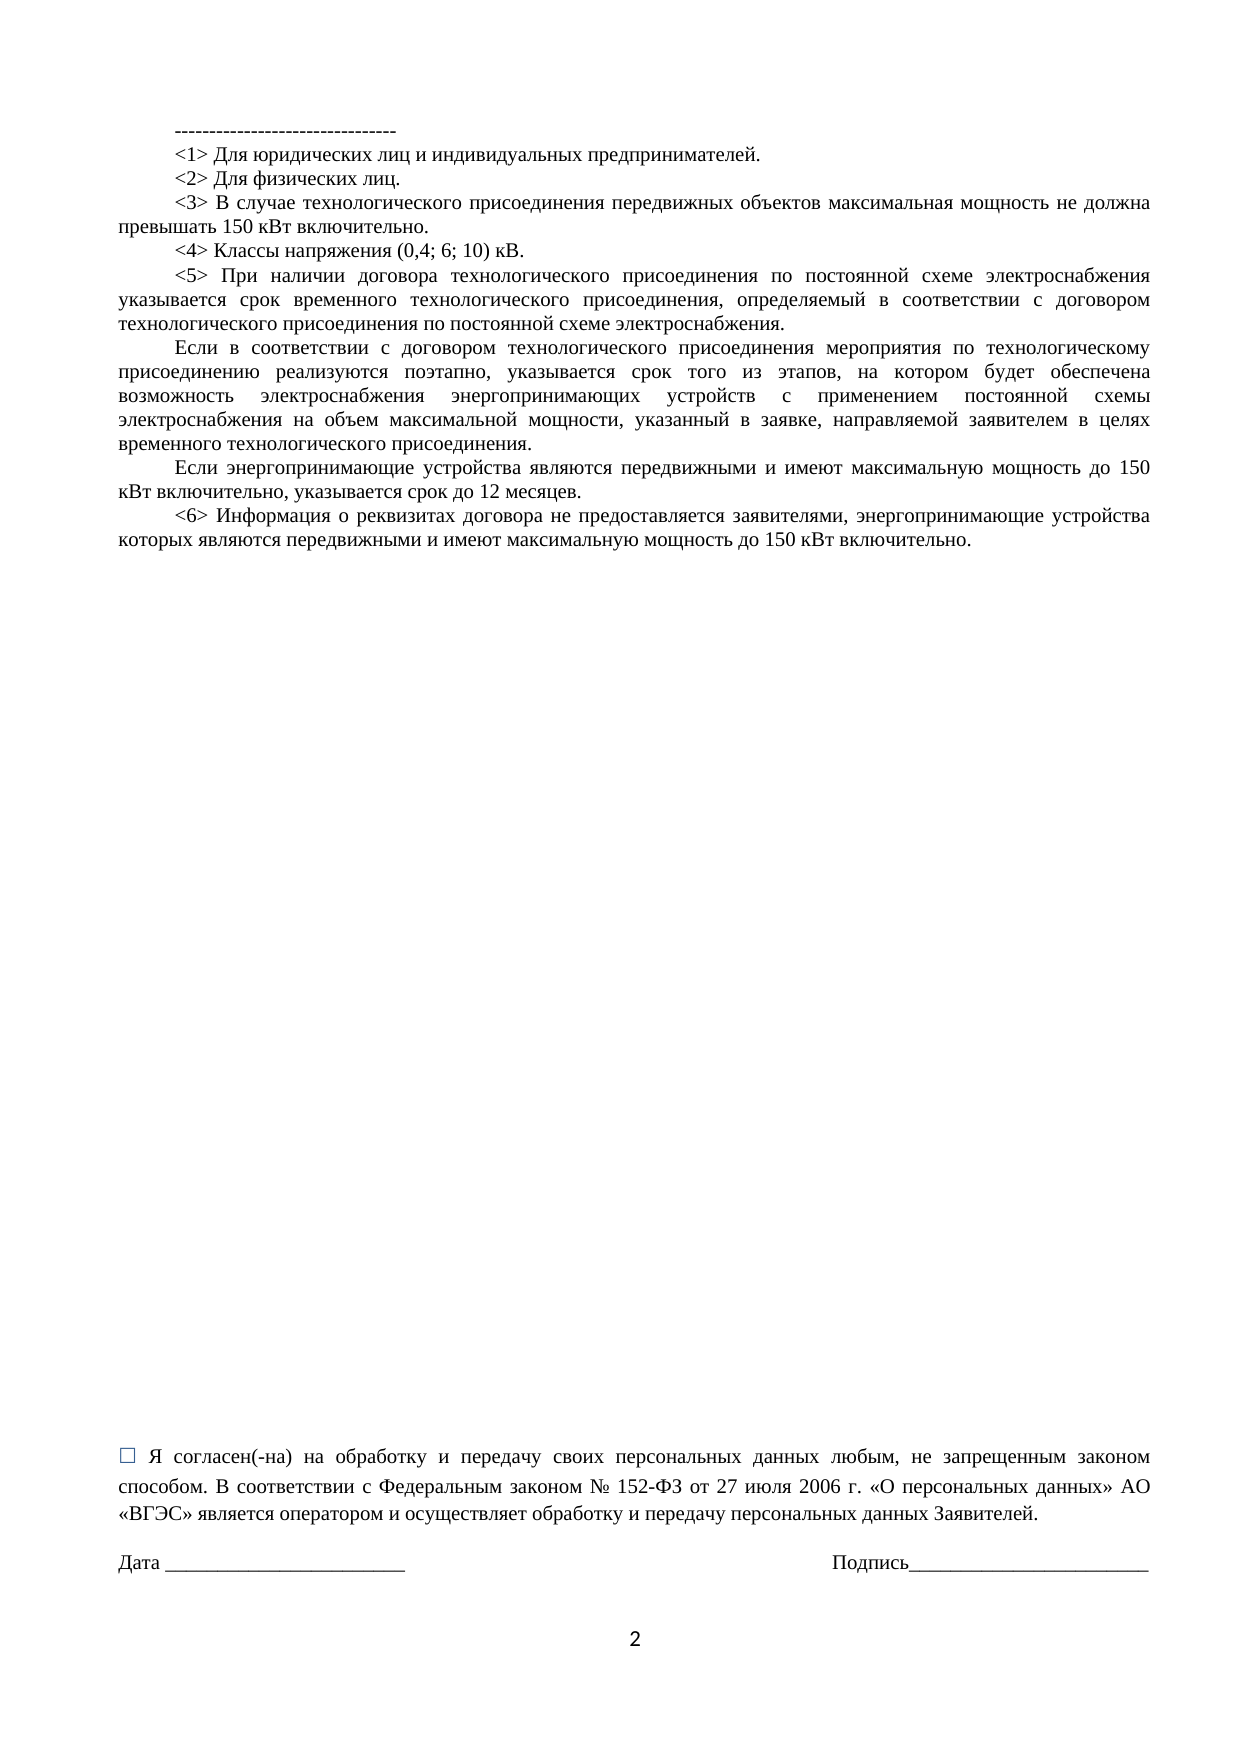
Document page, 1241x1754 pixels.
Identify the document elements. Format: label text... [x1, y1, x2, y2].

text Если в соответствии с договором технологического присоединения мероприятия по технологическому присоединению реализуются поэтапно, указывается срок того из этапов, на котором будет обеспечена возможность электроснабжения энергопринимающих устройств с применением постоянной схемы электроснабжения на объем максимальной мощности, указанный в заявке, направляемой заявителем в целях временного технологического присоединения. [118, 335, 1152, 455]
text -------------------------------- [118, 118, 1152, 142]
text <6> Информация о реквизитах договора не предоставляется заявителями, энергопринимающие устройства которых являются передвижными и имеют максимальную мощность до 150 кВт включительно. [118, 503, 1152, 551]
text <5> При наличии договора технологического присоединения по постоянной схеме электроснабжения указывается срок временного технологического присоединения, определяемый в соответствии с договором технологического присоединения по постоянной схеме электроснабжения. [118, 262, 1152, 335]
text Дата _______________________ Подпись_______________________ [118, 1549, 1152, 1574]
text <1> Для юридических лиц и индивидуальных предпринимателей. [118, 142, 1152, 166]
text <3> В случае технологического присоединения передвижных объектов максимальная мощность не должна превышать 150 кВт включительно. [118, 190, 1152, 238]
text <4> Классы напряжения (0,4; 6; 10) кВ. [118, 238, 1152, 262]
text ☐ Я согласен(-на) на обработку и передачу своих персональных данных любым, не запрещенным законом способом. В соответствии с Федеральным законом № 152-ФЗ от 27 июля 2006 г. «О персональных данных» АО «ВГЭС» является оператором и осуществляет обработку и передачу персональных данных Заявителей. [118, 1442, 1152, 1525]
text Если энергопринимающие устройства являются передвижными и имеют максимальную мощность до 150 кВт включительно, указывается срок до 12 месяцев. [118, 455, 1152, 503]
text <2> Для физических лиц. [118, 166, 1152, 190]
